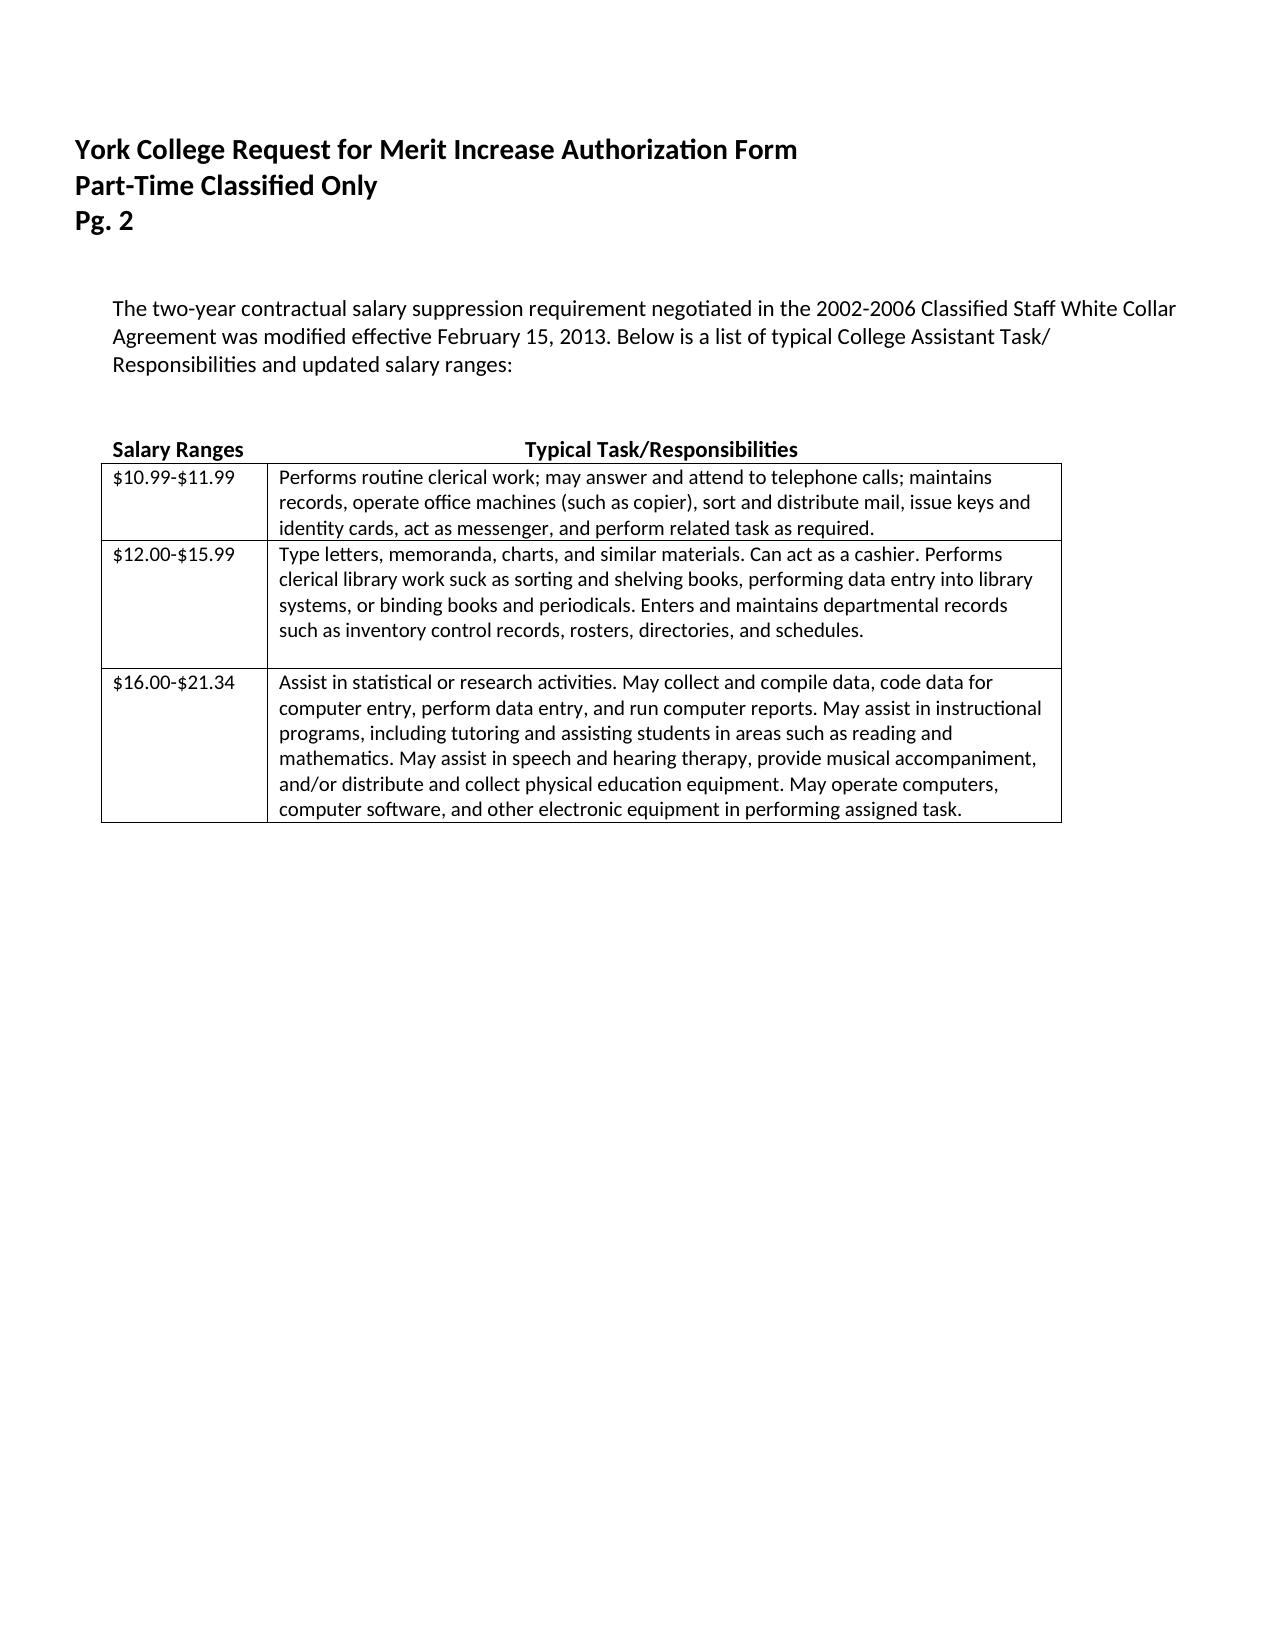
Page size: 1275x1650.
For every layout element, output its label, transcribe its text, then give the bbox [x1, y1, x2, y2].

text The two-year contractual salary suppression requirement negotiated in the 2002-2006 Classified Staff White Collar Agreement was modified effective February 15, 2013. Below is a list of typical College Assistant Task/ Responsibilities and updated salary ranges: [112, 294, 1200, 378]
text Pg. 2 [75, 202, 1200, 238]
text Salary Ranges Typical Task/Responsibilities [112, 435, 1200, 463]
table_cell Assist in statistical or research activities. May collect and compile data, code data for computer entry, perform data entry, and run computer reports. May assist in instructional programs, including tutoring and assisting students in areas such as reading and mathematics. May assist in speech and hearing therapy, provide musical accompaniment, and/or distribute and collect physical education equipment. May operate computers, computer software, and other electronic equipment in performing assigned task. [268, 669, 1061, 822]
table_header Performs routine clerical work; may answer and attend to telephone calls; maintains records, operate office machines (such as copier), sort and distribute mail, issue keys and identity cards, act as messenger, and perform related task as required. [268, 464, 1061, 540]
table_cell $12.00-$15.99 [102, 541, 267, 668]
text York College Request for Merit Increase Authorization Form [75, 131, 1200, 167]
text Part-Time Classified Only [75, 167, 1200, 202]
table_header $10.99-$11.99 [102, 464, 267, 540]
table_cell $16.00-$21.34 [102, 669, 267, 822]
table_cell Type letters, memoranda, charts, and similar materials. Can act as a cashier. Performs clerical library work suck as sorting and shelving books, performing data entry into library systems, or binding books and periodicals. Enters and maintains departmental records such as inventory control records, rosters, directories, and schedules. [268, 541, 1061, 668]
